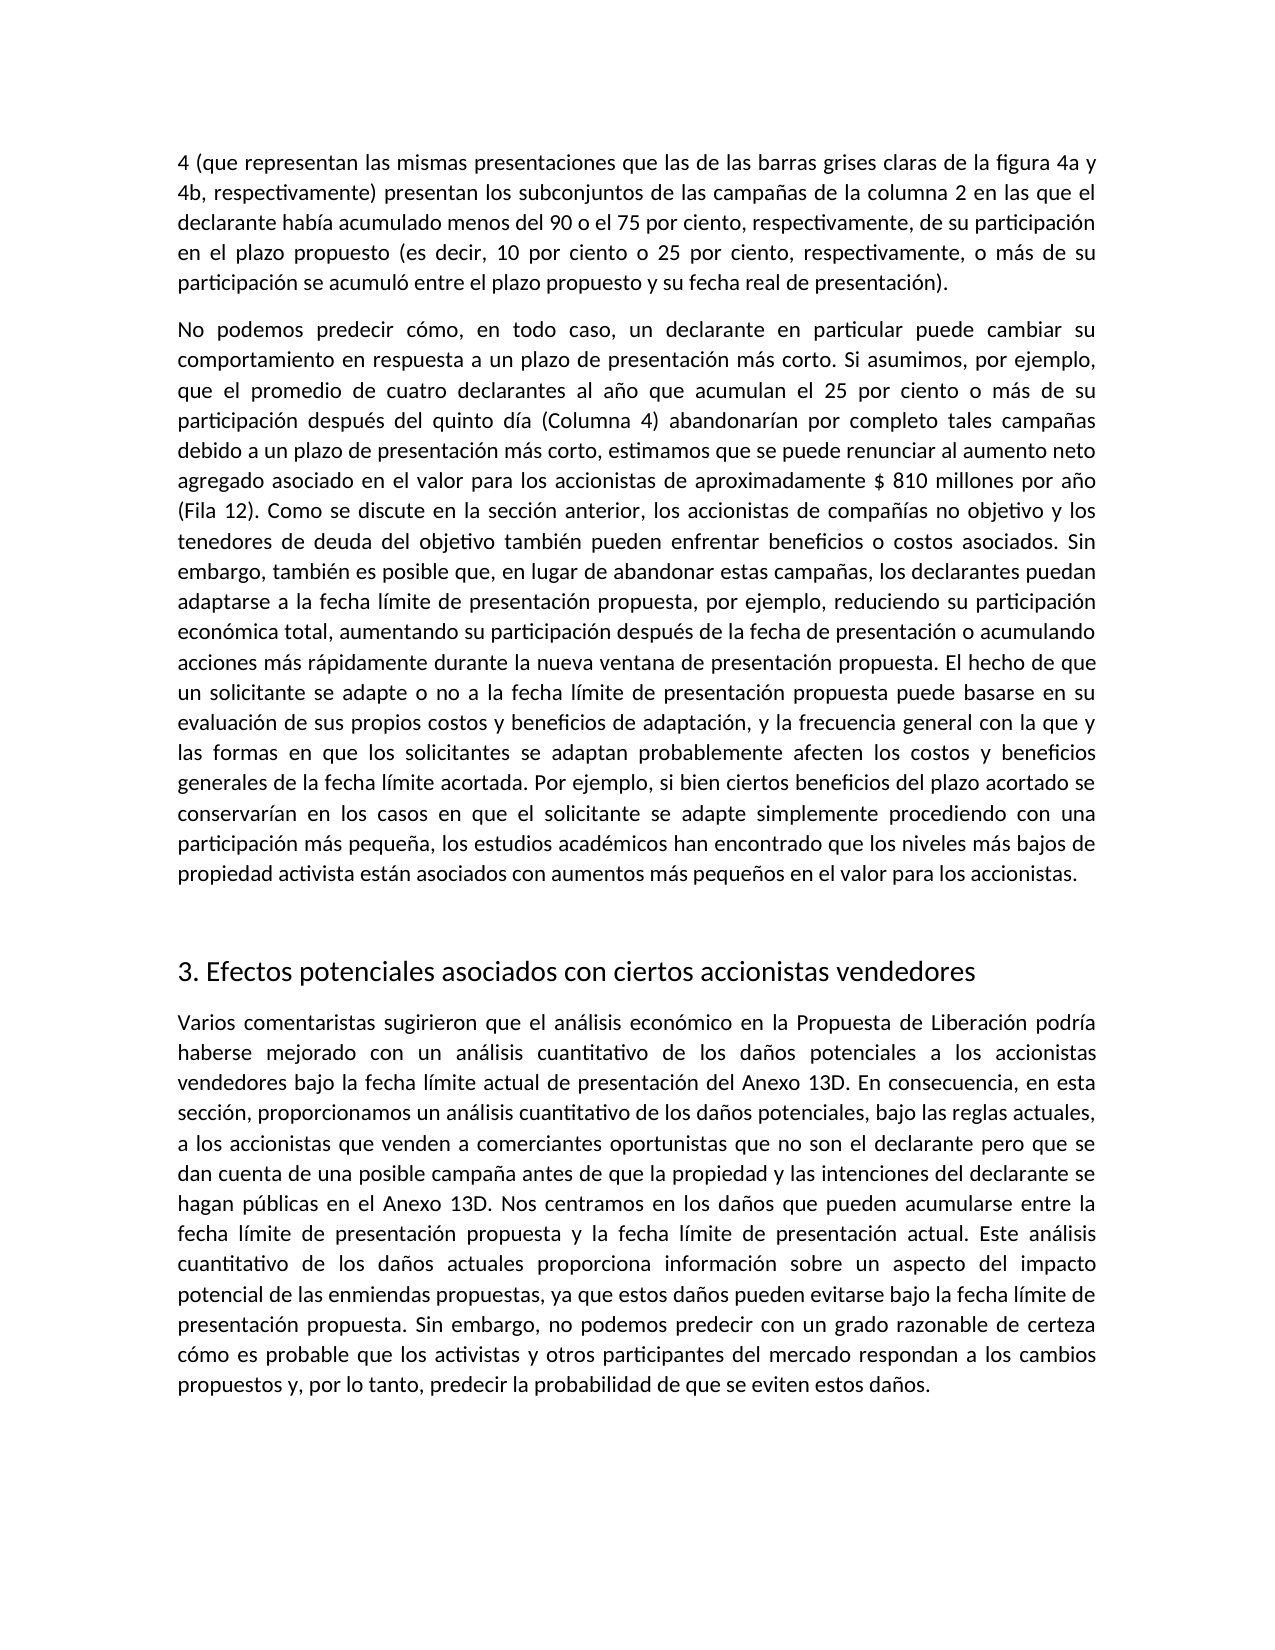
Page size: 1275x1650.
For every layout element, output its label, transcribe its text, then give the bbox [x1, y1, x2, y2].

text 3. Efectos potenciales asociados con ciertos accionistas vendedores [177, 953, 1098, 988]
text Varios comentaristas sugirieron que el análisis económico en la Propuesta de Liberación podría haberse mejorado con un análisis cuantitativo de los daños potenciales a los accionistas vendedores bajo la fecha límite actual de presentación del Anexo 13D. En consecuencia, en esta sección, proporcionamos un análisis cuantitativo de los daños potenciales, bajo las reglas actuales, a los accionistas que venden a comerciantes oportunistas que no son el declarante pero que se dan cuenta de una posible campaña antes de que la propiedad y las intenciones del declarante se hagan públicas en el Anexo 13D. Nos centramos en los daños que pueden acumularse entre la fecha límite de presentación propuesta y la fecha límite de presentación actual. Este análisis cuantitativo de los daños actuales proporciona información sobre un aspecto del impacto potencial de las enmiendas propuestas, ya que estos daños pueden evitarse bajo la fecha límite de presentación propuesta. Sin embargo, no podemos predecir con un grado razonable de certeza cómo es probable que los activistas y otros participantes del mercado respondan a los cambios propuestos y, por lo tanto, predecir la probabilidad de que se eviten estos daños. [177, 1008, 1098, 1398]
text No podemos predecir cómo, en todo caso, un declarante en particular puede cambiar su comportamiento en respuesta a un plazo de presentación más corto. Si asumimos, por ejemplo, que el promedio de cuatro declarantes al año que acumulan el 25 por ciento o más de su participación después del quinto día (Columna 4) abandonarían por completo tales campañas debido a un plazo de presentación más corto, estimamos que se puede renunciar al aumento neto agregado asociado en el valor para los accionistas de aproximadamente $ 810 millones por año (Fila 12). Como se discute en la sección anterior, los accionistas de compañías no objetivo y los tenedores de deuda del objetivo también pueden enfrentar beneficios o costos asociados. Sin embargo, también es posible que, en lugar de abandonar estas campañas, los declarantes puedan adaptarse a la fecha límite de presentación propuesta, por ejemplo, reduciendo su participación económica total, aumentando su participación después de la fecha de presentación o acumulando acciones más rápidamente durante la nueva ventana de presentación propuesta. El hecho de que un solicitante se adapte o no a la fecha límite de presentación propuesta puede basarse en su evaluación de sus propios costos y beneficios de adaptación, y la frecuencia general con la que y las formas en que los solicitantes se adaptan probablemente afecten los costos y beneficios generales de la fecha límite acortada. Por ejemplo, si bien ciertos beneficios del plazo acortado se conservarían en los casos en que el solicitante se adapte simplemente procediendo con una participación más pequeña, los estudios académicos han encontrado que los niveles más bajos de propiedad activista están asociados con aumentos más pequeños en el valor para los accionistas. [177, 315, 1098, 887]
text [177, 148, 1098, 296]
